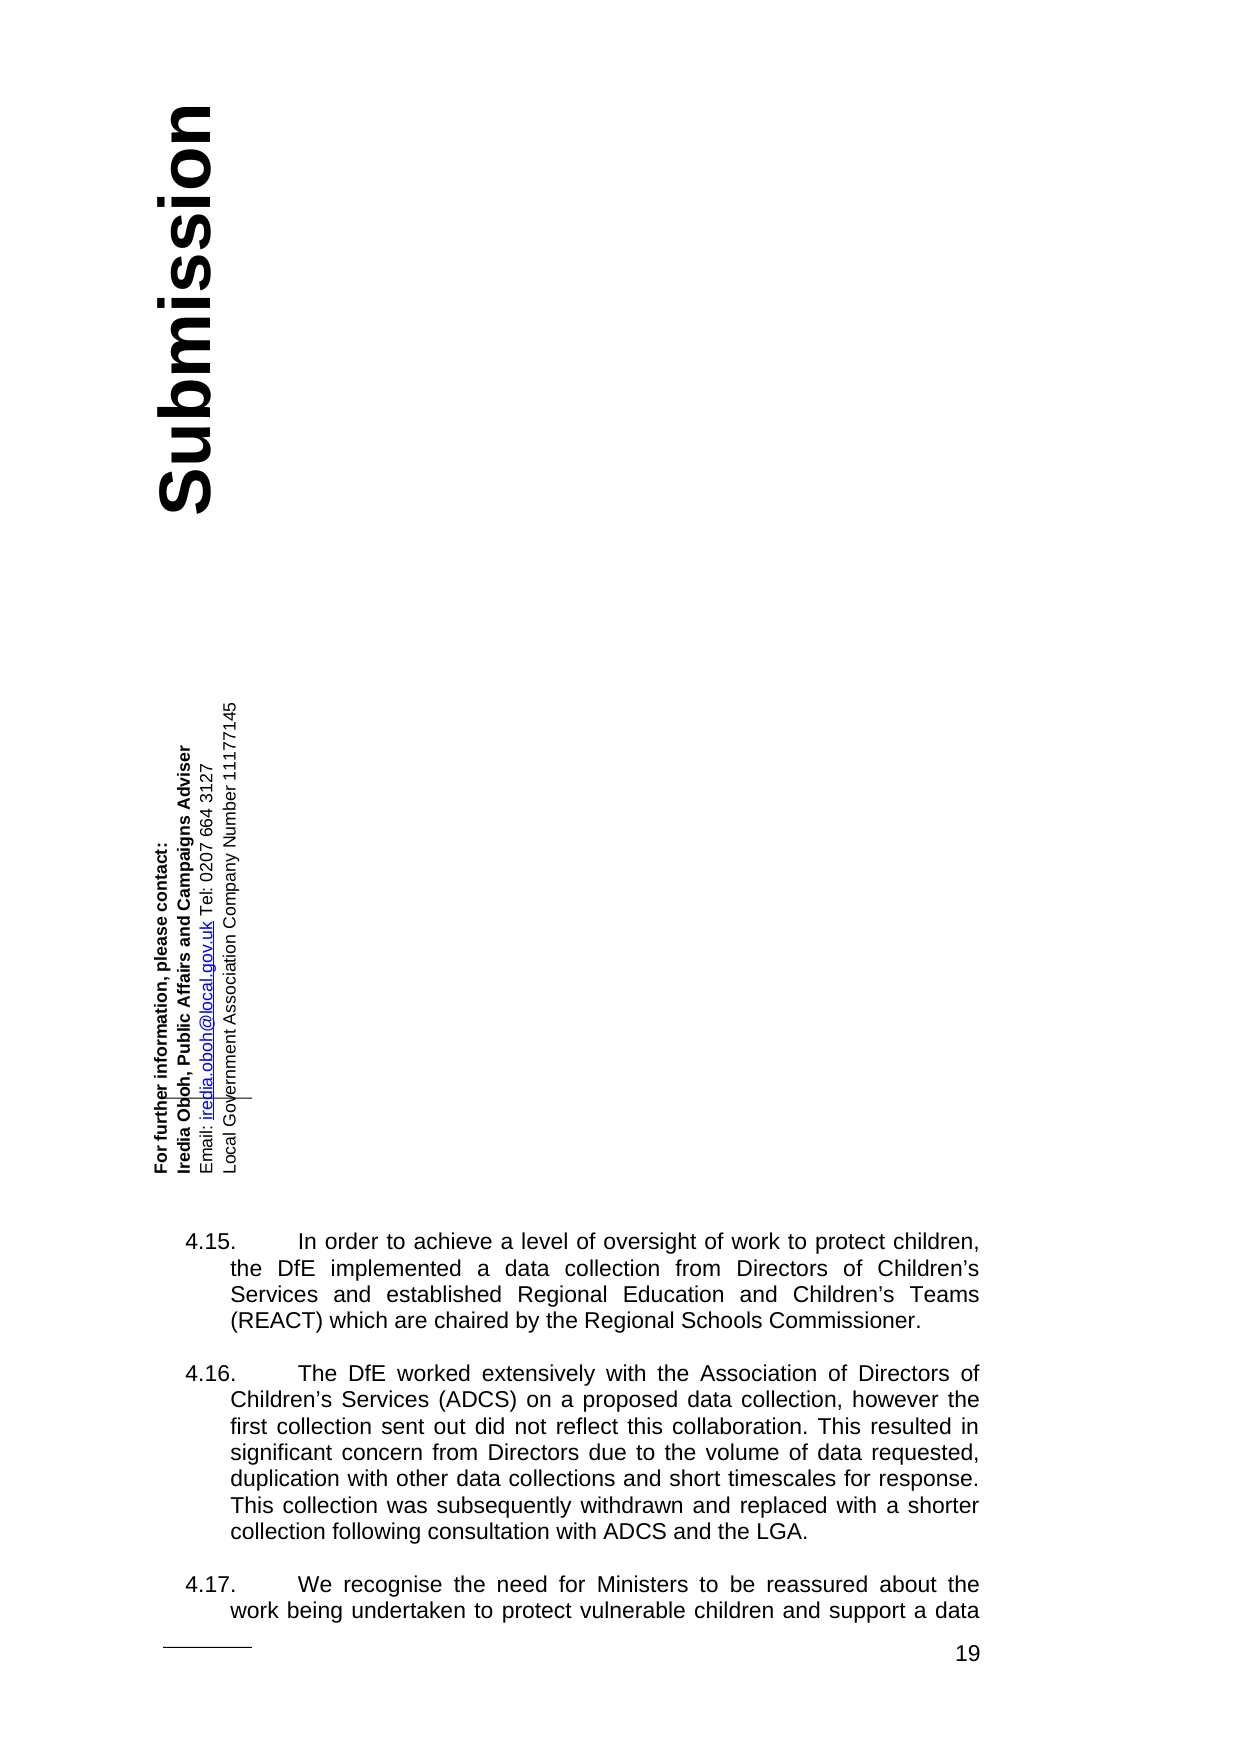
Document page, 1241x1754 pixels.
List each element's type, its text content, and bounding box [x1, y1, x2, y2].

list The DfE worked extensively with the Association of Directors of Children’s Services (ADCS) on a proposed data collection, however the first collection sent out did not reflect this collaboration. This resulted in significant concern from Directors due to the volume of data requested, duplication with other data collections and short timescales for response. This collection was subsequently withdrawn and replaced with a shorter collection following consultation with ADCS and the LGA. [185, 1360, 980, 1544]
list We recognise the need for Ministers to be reassured about the work being undertaken to protect vulnerable children and support a data collection that is both informative and proportionate. However, we continue to have concerns about the amended data collection, in particular about the additional burden on already-stretched local authority teams and the lack of coordination with the data collection from schools. [185, 1571, 980, 1623]
list In order to achieve a level of oversight of work to protect children, the DfE implemented a data collection from Directors of Children’s Services and established Regional Education and Children’s Teams (REACT) which are chaired by the Regional Schools Commissioner. [185, 1228, 980, 1334]
